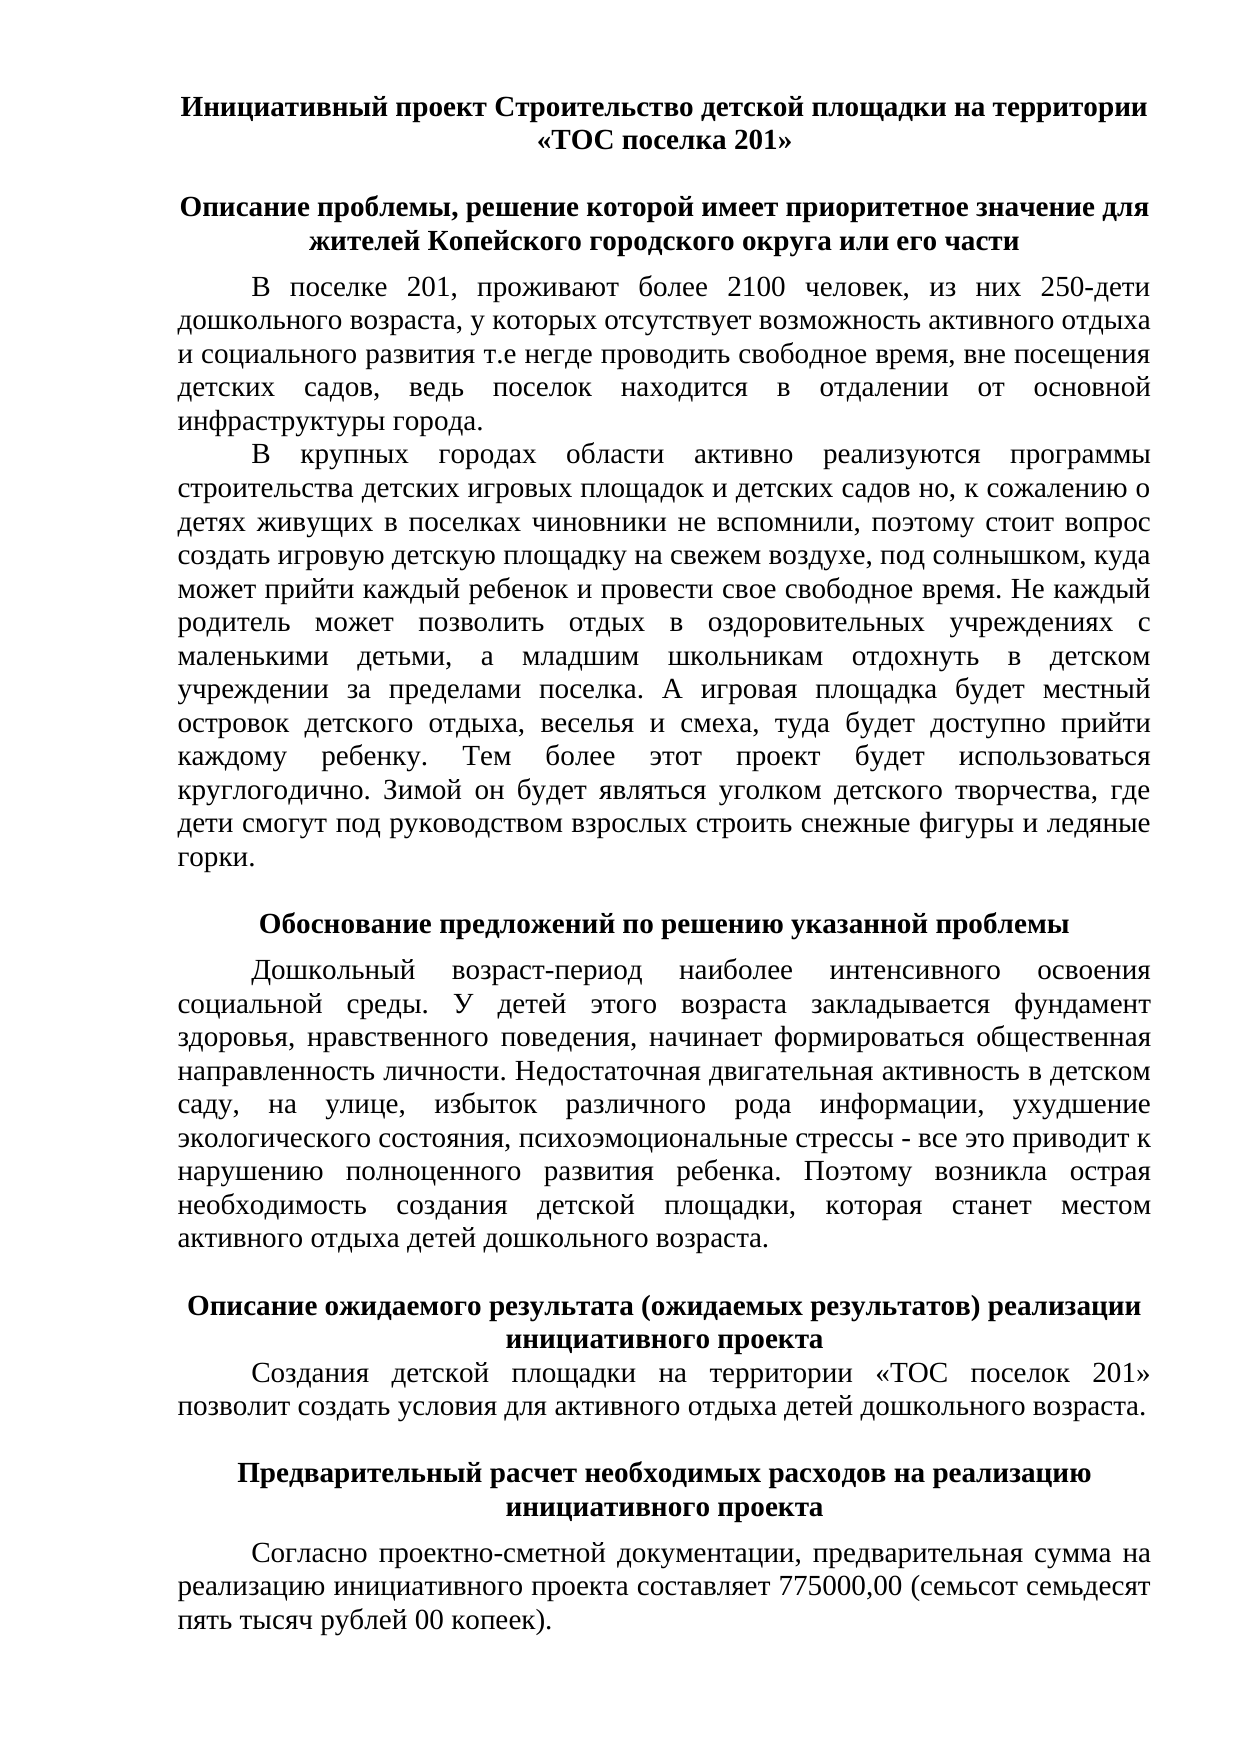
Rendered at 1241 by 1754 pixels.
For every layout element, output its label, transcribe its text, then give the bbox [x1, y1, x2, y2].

text В крупных городах области активно реализуются программы строительства детских игровых площадок и детских садов но, к сожалению о детях живущих в поселках чиновники не вспомнили, поэтому стоит вопрос создать игровую детскую площадку на свежем воздухе, под солнышком, куда может прийти каждый ребенок и провести свое свободное время. Не каждый родитель может позволить отдых в оздоровительных учреждениях с маленькими детьми, а младшим школьникам отдохнуть в детском учреждении за пределами поселка. А игровая площадка будет местный островок детского отдыха, веселья и смеха, туда будет доступно прийти каждому ребенку. Тем более этот проект будет использоваться круглогодично. Зимой он будет являться уголком детского творчества, где дети смогут под руководством взрослых строить снежные фигуры и ледяные горки. [177, 437, 1152, 873]
text Предварительный расчет необходимых расходов на реализацию инициативного проекта [177, 1455, 1152, 1522]
text Обоснование предложений по решению указанной проблемы [177, 906, 1152, 940]
text Создания детской площадки на территории «ТОС поселок 201» позволит создать условия для активного отдыха детей дошкольного возраста. [177, 1355, 1152, 1422]
text Описание проблемы, решение которой имеет приоритетное значение для жителей Копейского городского округа или его части [177, 189, 1152, 256]
list Дошкольный возраст-период наиболее интенсивного освоения социальной среды. У детей этого возраста закладывается фундамент здоровья, нравственного поведения, начинает формироваться общественная направленность личности. Недостаточная двигательная активность в детском саду, на улице, избыток различного рода информации, ухудшение экологического состояния, психоэмоциональные стрессы - все это приводит к нарушению полноценного развития ребенка. Поэтому возникла острая необходимость создания детской площадки, которая станет местом активного отдыха детей дошкольного возраста. [177, 952, 1152, 1254]
text В поселке 201, проживают более 2100 человек, из них 250-дети дошкольного возраста, у которых отсутствует возможность активного отдыха и социального развития т.е негде проводить свободное время, вне посещения детских садов, ведь поселок находится в отдалении от основной инфраструктуры города. [177, 269, 1152, 437]
text Описание ожидаемого результата (ожидаемых результатов) реализации инициативного проекта [177, 1288, 1152, 1355]
text Согласно проектно-сметной документации, предварительная сумма на реализацию инициативного проекта составляет 775000,00 (семьсот семьдесят пять тысяч рублей 00 копеек). [177, 1535, 1152, 1636]
text Инициативный проект Строительство детской площадки на территории «ТОС поселка 201» [177, 89, 1152, 156]
